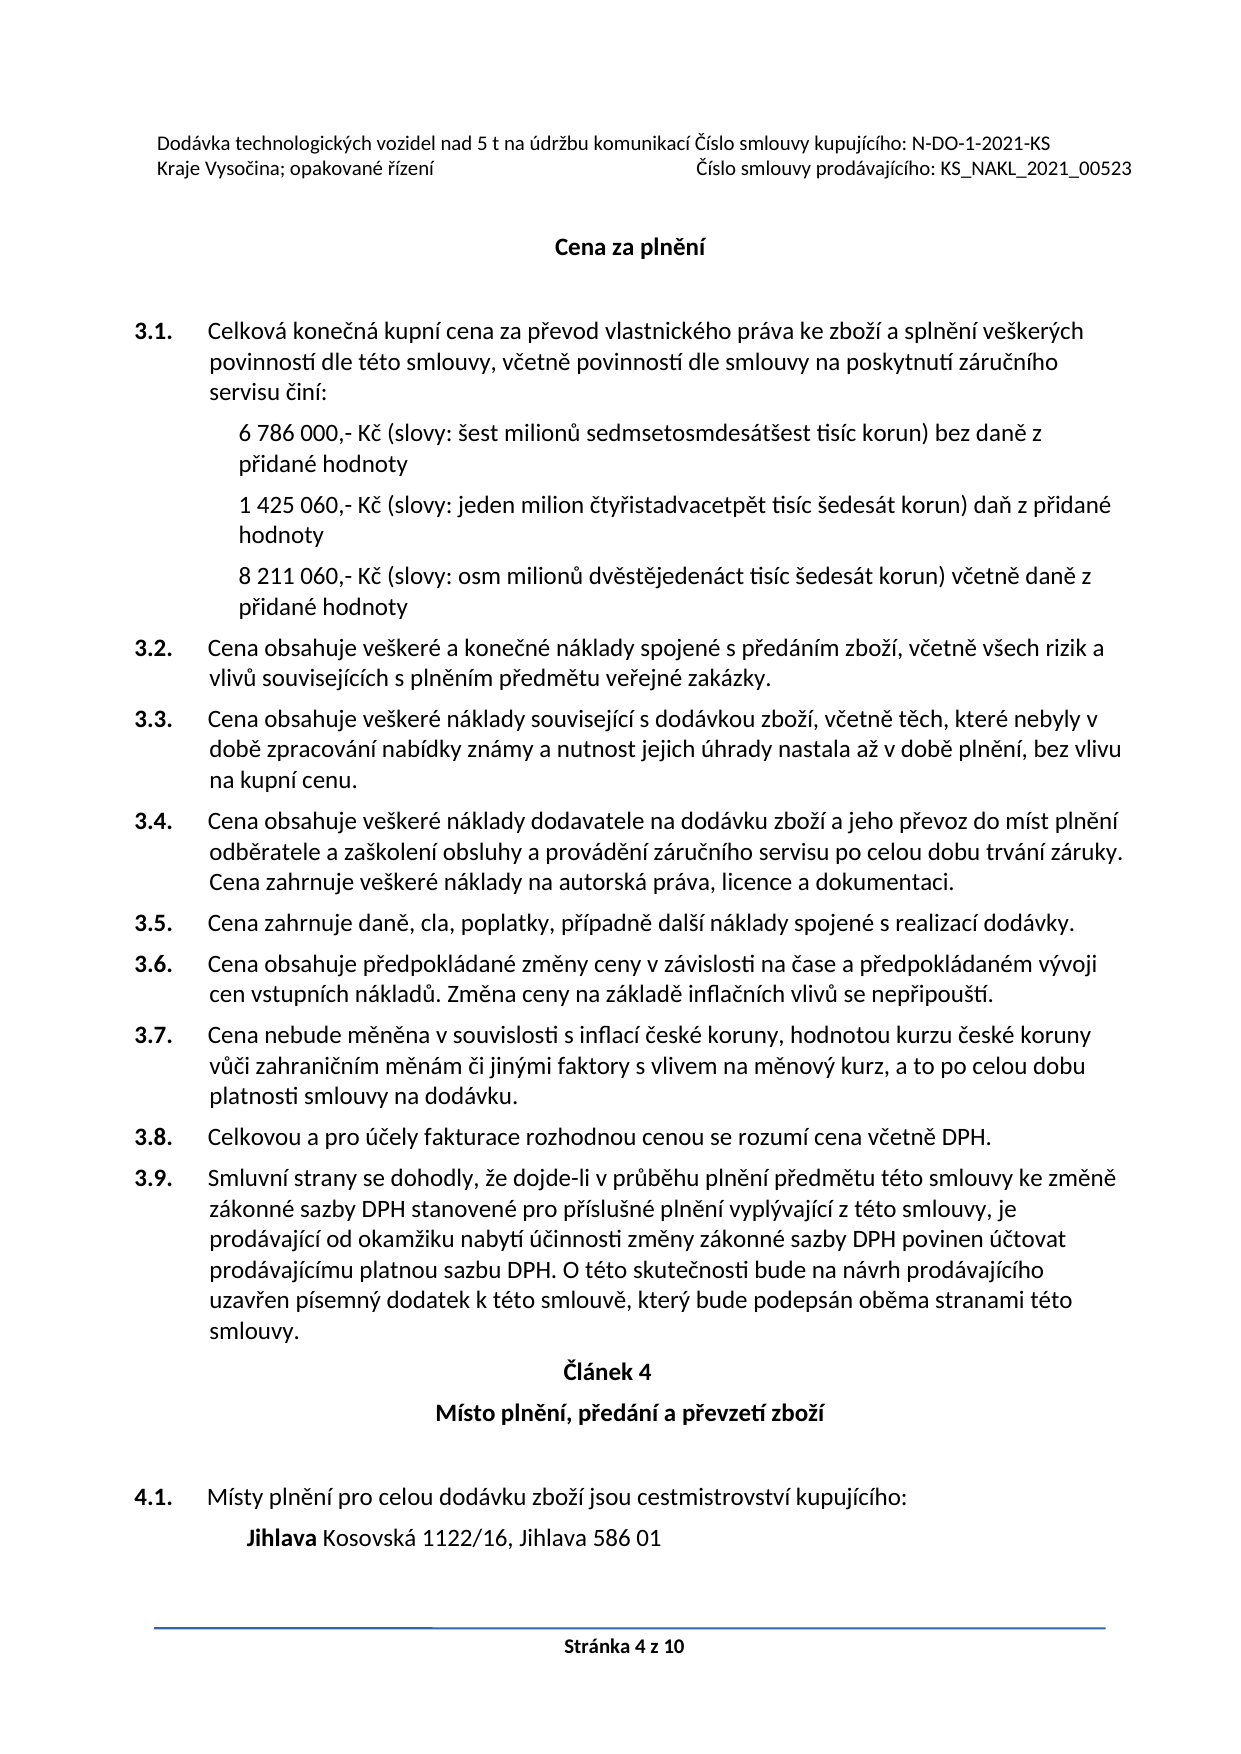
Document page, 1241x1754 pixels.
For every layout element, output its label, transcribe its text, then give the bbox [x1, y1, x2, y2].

list Cena obsahuje veškeré náklady dodavatele na dodávku zboží a jeho převoz do míst plnění odběratele a zaškolení obsluhy a provádění záručního servisu po celou dobu trvání záruky. Cena zahrnuje veškeré náklady na autorská práva, licence a dokumentaci. [134, 805, 1126, 897]
text 6 786 000,- Kč (slovy: šest milionů sedmsetosmdesátšest tisíc korun) bez daně z přidané hodnoty [238, 417, 1126, 478]
list Cena obsahuje předpokládané změny ceny v závislosti na čase a předpokládaném vývoji cen vstupních nákladů. Změna ceny na základě inflačních vlivů se nepřipouští. [134, 948, 1126, 1009]
list Místy plnění pro celou dodávku zboží jsou cestmistrovství kupujícího: [134, 1482, 1126, 1512]
list Cena obsahuje veškeré náklady související s dodávkou zboží, včetně těch, které nebyly v době zpracování nabídky známy a nutnost jejich úhrady nastala až v době plnění, bez vlivu na kupní cenu. [134, 703, 1126, 795]
text Cena za plnění [134, 231, 1126, 261]
list Celková konečná kupní cena za převod vlastnického práva ke zboží a splnění veškerých povinností dle této smlouvy, včetně povinností dle smlouvy na poskytnutí záručního servisu činí: [134, 315, 1126, 407]
list Cena obsahuje veškeré a konečné náklady spojené s předáním zboží, včetně všech rizik a vlivů souvisejících s plněním předmětu veřejné zakázky. [134, 632, 1126, 693]
list Cena zahrnuje daně, cla, poplatky, případně další náklady spojené s realizací dodávky. [134, 907, 1126, 938]
text Místo plnění, předání a převzetí zboží [134, 1397, 1126, 1427]
text 8 211 060,- Kč (slovy: osm milionů dvěstějedenáct tisíc šedesát korun) včetně daně z přidané hodnoty [238, 560, 1126, 621]
list Cena nebude měněna v souvislosti s inflací české koruny, hodnotou kurzu české koruny vůči zahraničním měnám či jinými faktory s vlivem na měnový kurz, a to po celou dobu platnosti smlouvy na dodávku. [134, 1019, 1126, 1111]
text Článek 4 [563, 1356, 1126, 1386]
text 1 425 060,- Kč (slovy: jeden milion čtyřistadvacetpět tisíc šedesát korun) daň z přidané hodnoty [238, 489, 1126, 550]
list Smluvní strany se dohodly, že dojde-li v průběhu plnění předmětu této smlouvy ke změně zákonné sazby DPH stanovené pro příslušné plnění vyplývající z této smlouvy, je prodávající od okamžiku nabytí účinnosti změny zákonné sazby DPH povinen účtovat prodávajícímu platnou sazbu DPH. O této skutečnosti bude na návrh prodávajícího uzavřen písemný dodatek k této smlouvě, který bude podepsán oběma stranami této smlouvy. [134, 1162, 1126, 1346]
text Jihlava Kosovská 1122/16, Jihlava 586 01 [247, 1522, 1126, 1553]
list Celkovou a pro účely fakturace rozhodnou cenou se rozumí cena včetně DPH. [134, 1121, 1126, 1152]
